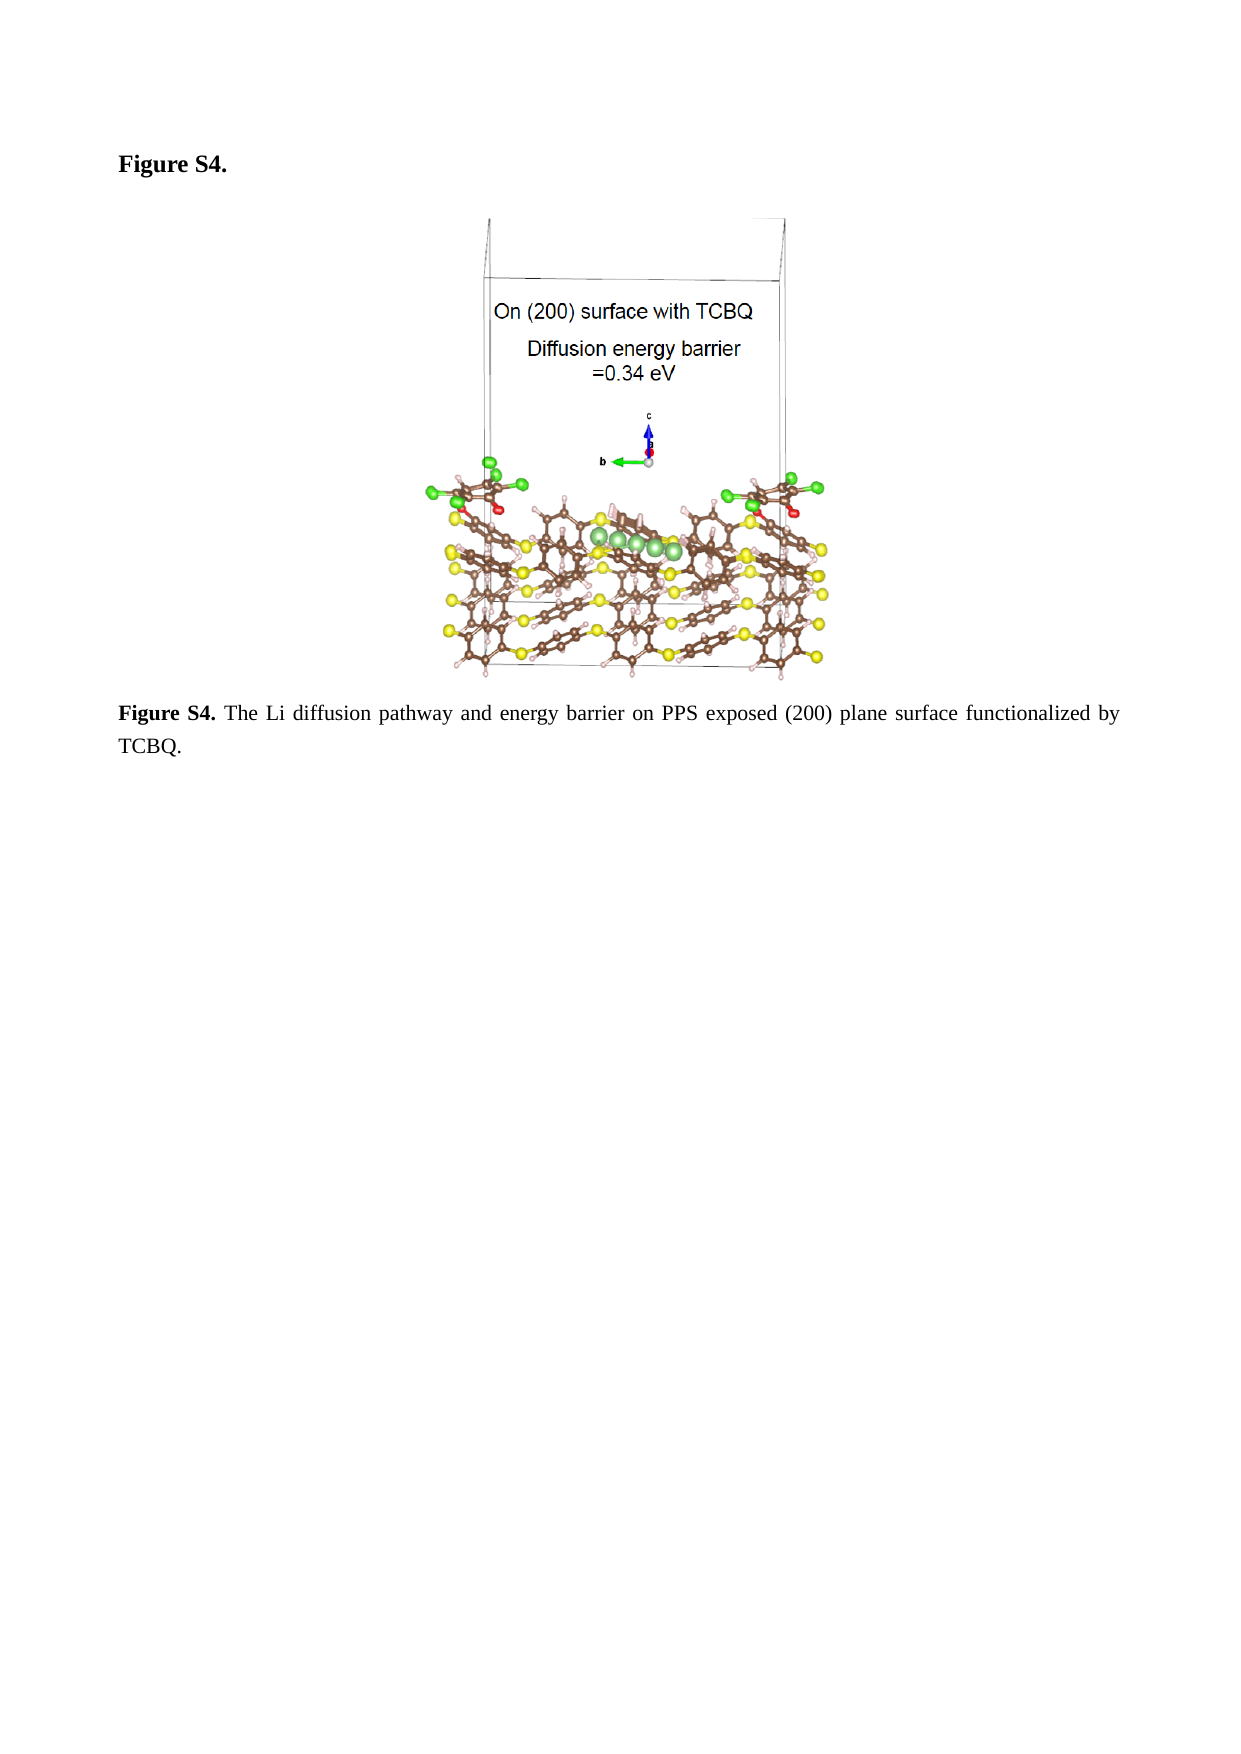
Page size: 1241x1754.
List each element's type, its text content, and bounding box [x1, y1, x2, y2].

text Figure S4. The Li diffusion pathway and energy barrier on PPS exposed (200) plane surface functionalized by TCBQ. [118, 696, 1122, 761]
text Figure S4. [118, 148, 1122, 180]
picture [383, 208, 857, 682]
